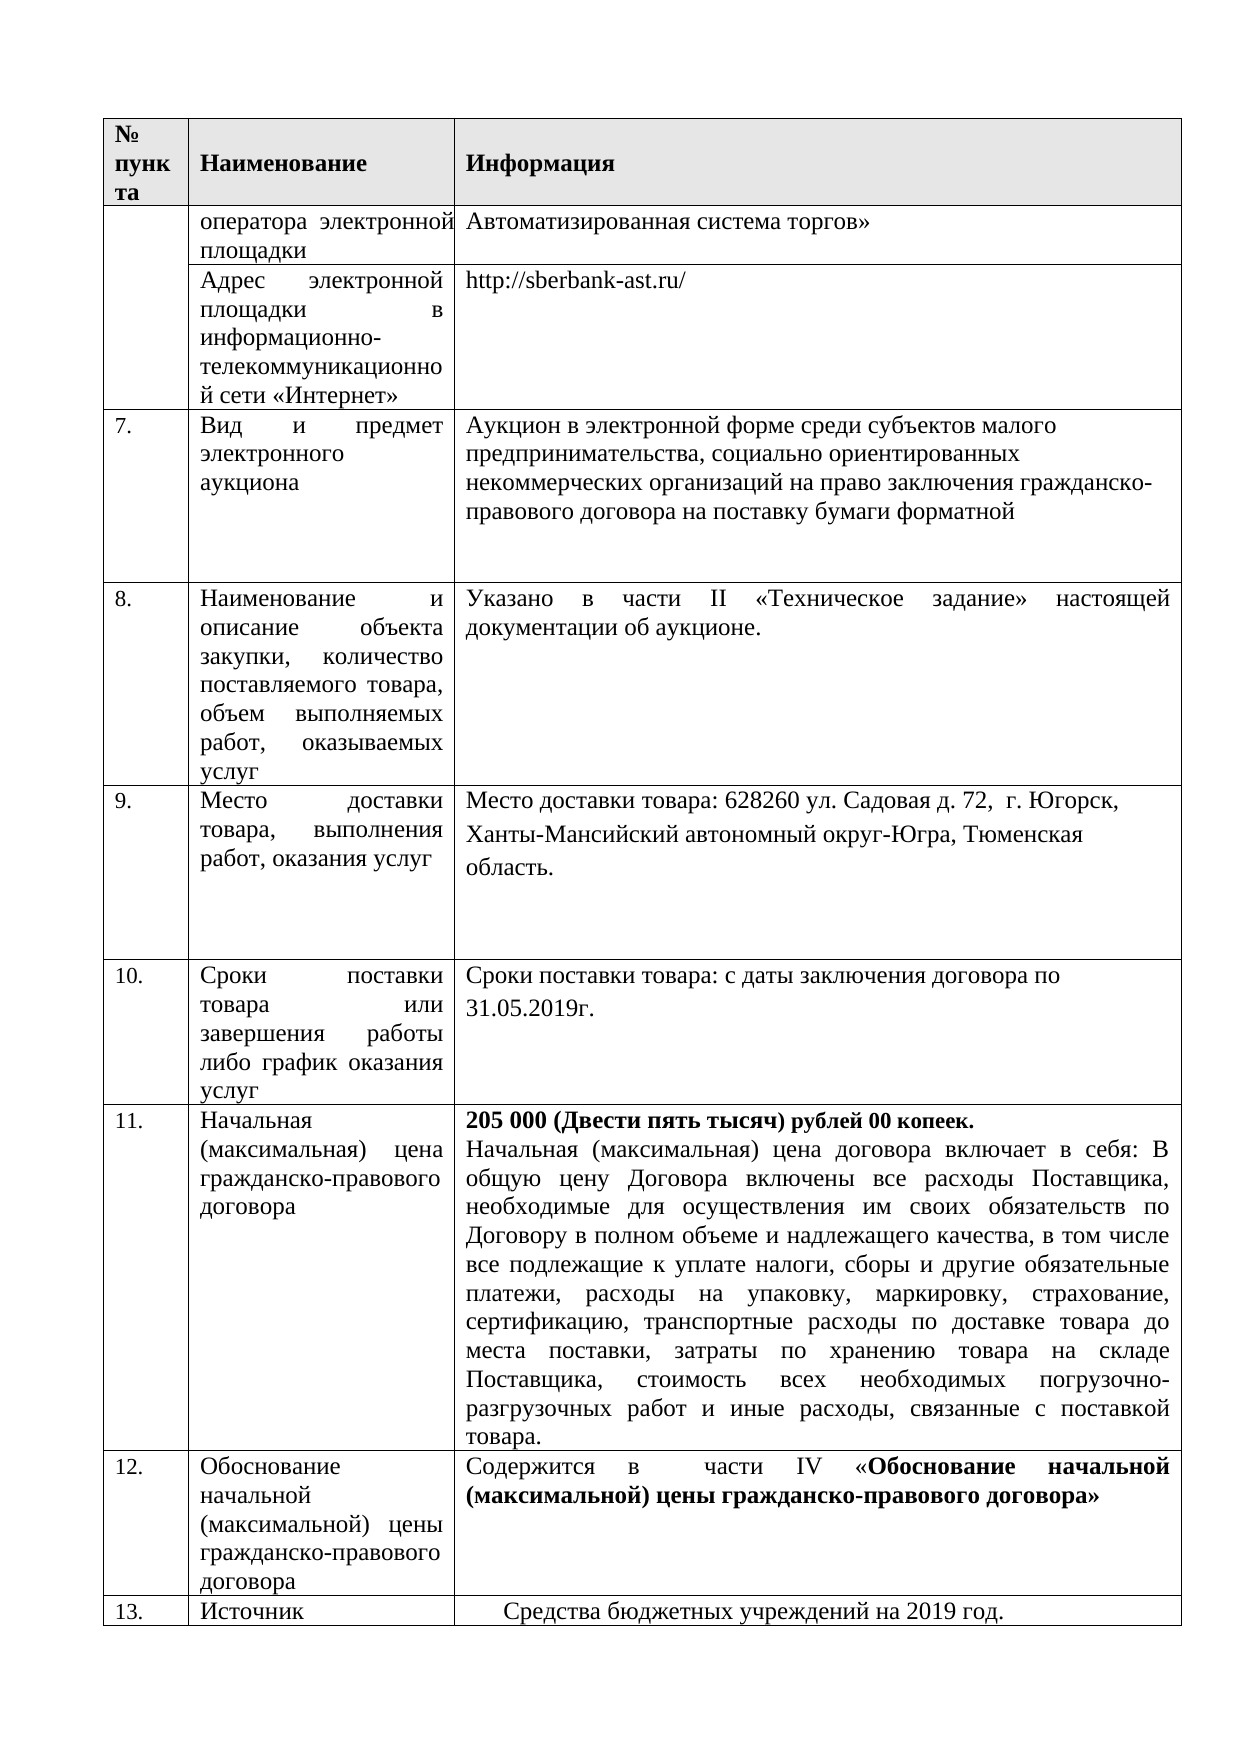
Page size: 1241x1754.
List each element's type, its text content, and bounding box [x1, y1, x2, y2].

table_cell 205 000 (Двести пять тысяч) рублей 00 копеек. Начальная (максимальная) цена договора включает в себя: В общую цену Договора включены все расходы Поставщика, необходимые для осуществления им своих обязательств по Договору в полном объеме и надлежащего качества, в том числе все подлежащие к уплате налоги, сборы и другие обязательные платежи, расходы на упаковку, маркировку, страхование, сертификацию, транспортные расходы по доставке товара до места поставки, затраты по хранению товара на складе Поставщика, стоимость всех необходимых погрузочно-разгрузочных работ и иные расходы, связанные с поставкой товара. [455, 1105, 1181, 1450]
table_cell Сроки поставки товара: с даты заключения договора по 31.05.2019г. [455, 960, 1181, 1104]
table_cell [104, 206, 188, 409]
table_header Информация [455, 119, 1181, 205]
table_cell [104, 410, 188, 582]
table_cell Вид и предмет электронного аукциона [189, 410, 454, 582]
table_cell Обоснование начальной (максимальной) цены гражданско-правового договора [189, 1451, 454, 1595]
table_cell [104, 1451, 188, 1595]
table_cell [104, 1105, 188, 1450]
table_cell [104, 1596, 188, 1625]
table_cell Место доставки товара: 628260 ул. Садовая д. 72, г. Югорск, Ханты-Мансийский автономный округ-Югра, Тюменская область. [455, 786, 1181, 959]
table_cell [104, 583, 188, 784]
table_cell Источник финансирования [189, 1596, 454, 1625]
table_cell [455, 1596, 1181, 1625]
table_cell Содержится в части IV «Обоснование начальной (максимальной) цены гражданско-правового договора» [455, 1451, 1181, 1595]
table_cell Аукцион в электронной форме среди субъектов малого предпринимательства, социально ориентированных некоммерческих организаций на право заключения гражданско-правового договора на поставку бумаги форматной [455, 410, 1181, 582]
table_cell http://sberbank-ast.ru/ [455, 265, 1181, 409]
table_cell Наименование и описание объекта закупки, количество поставляемого товара, объем выполняемых работ, оказываемых услуг [189, 583, 454, 784]
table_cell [189, 206, 454, 264]
table_cell Сроки поставки товара или завершения работы либо график оказания услуг [189, 960, 454, 1104]
table_cell [104, 960, 188, 1104]
table_header Наименование [189, 119, 454, 205]
table_cell Начальная (максимальная) цена гражданско-правового договора [189, 1105, 454, 1450]
table_cell Указано в части II «Техническое задание» настоящей документации об аукционе. [455, 583, 1181, 784]
table_header № пункта [104, 119, 188, 205]
table_cell Адрес электронной площадки в информационно-телекоммуникационной сети «Интернет» [189, 265, 454, 409]
table_cell Место доставки товара, выполнения работ, оказания услуг [189, 786, 454, 959]
table_cell [104, 786, 188, 959]
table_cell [455, 206, 1181, 264]
